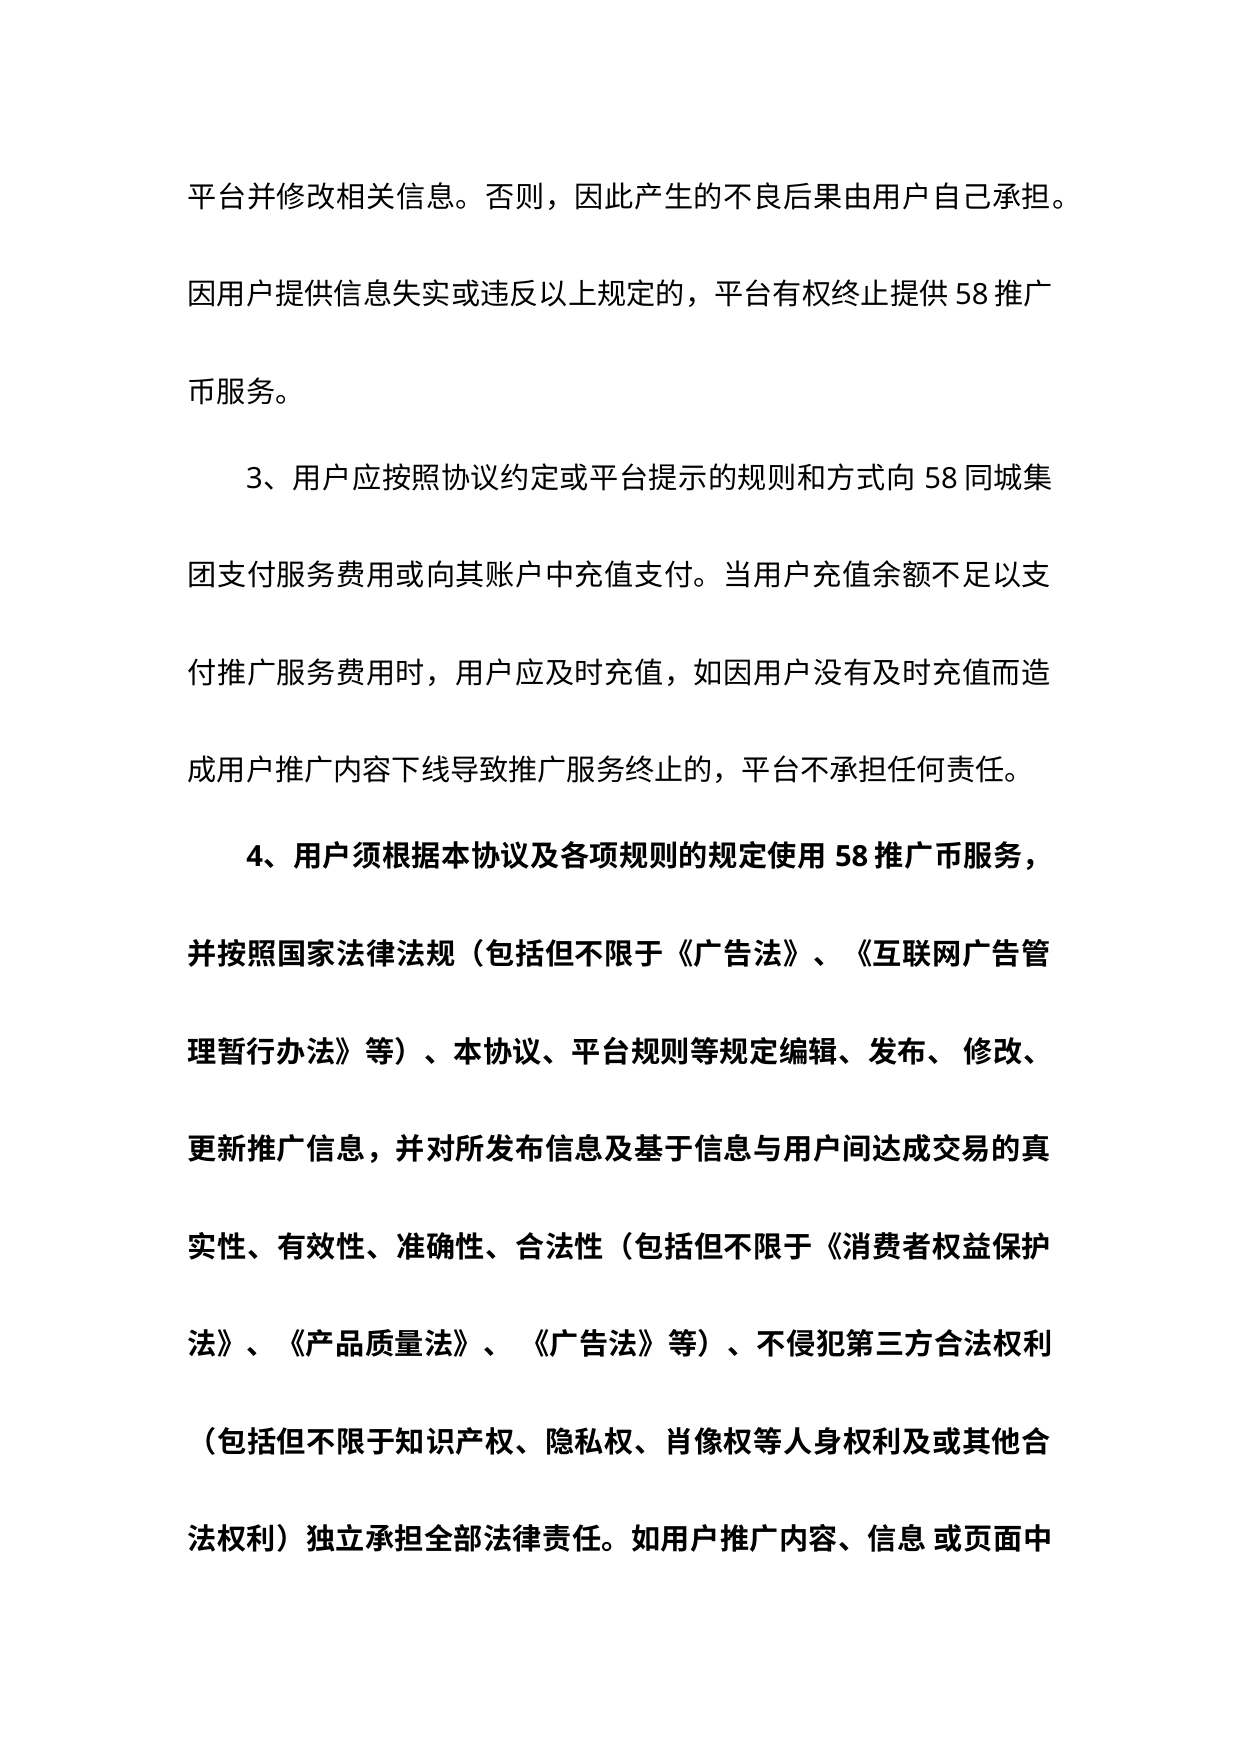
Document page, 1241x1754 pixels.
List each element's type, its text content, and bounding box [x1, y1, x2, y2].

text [187, 822, 1053, 1569]
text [187, 162, 1053, 422]
text 3、用户应按照协议约定或平台提示的规则和方式向58同城集团支付服务费用或向其账户中充值支付。当用户充值余额不足以支付推广服务费用时，用户应及时充值，如因用户没有及时充值而造成用户推广内容下线导致推广服务终止的，平台不承担任何责任。 [187, 443, 1053, 801]
